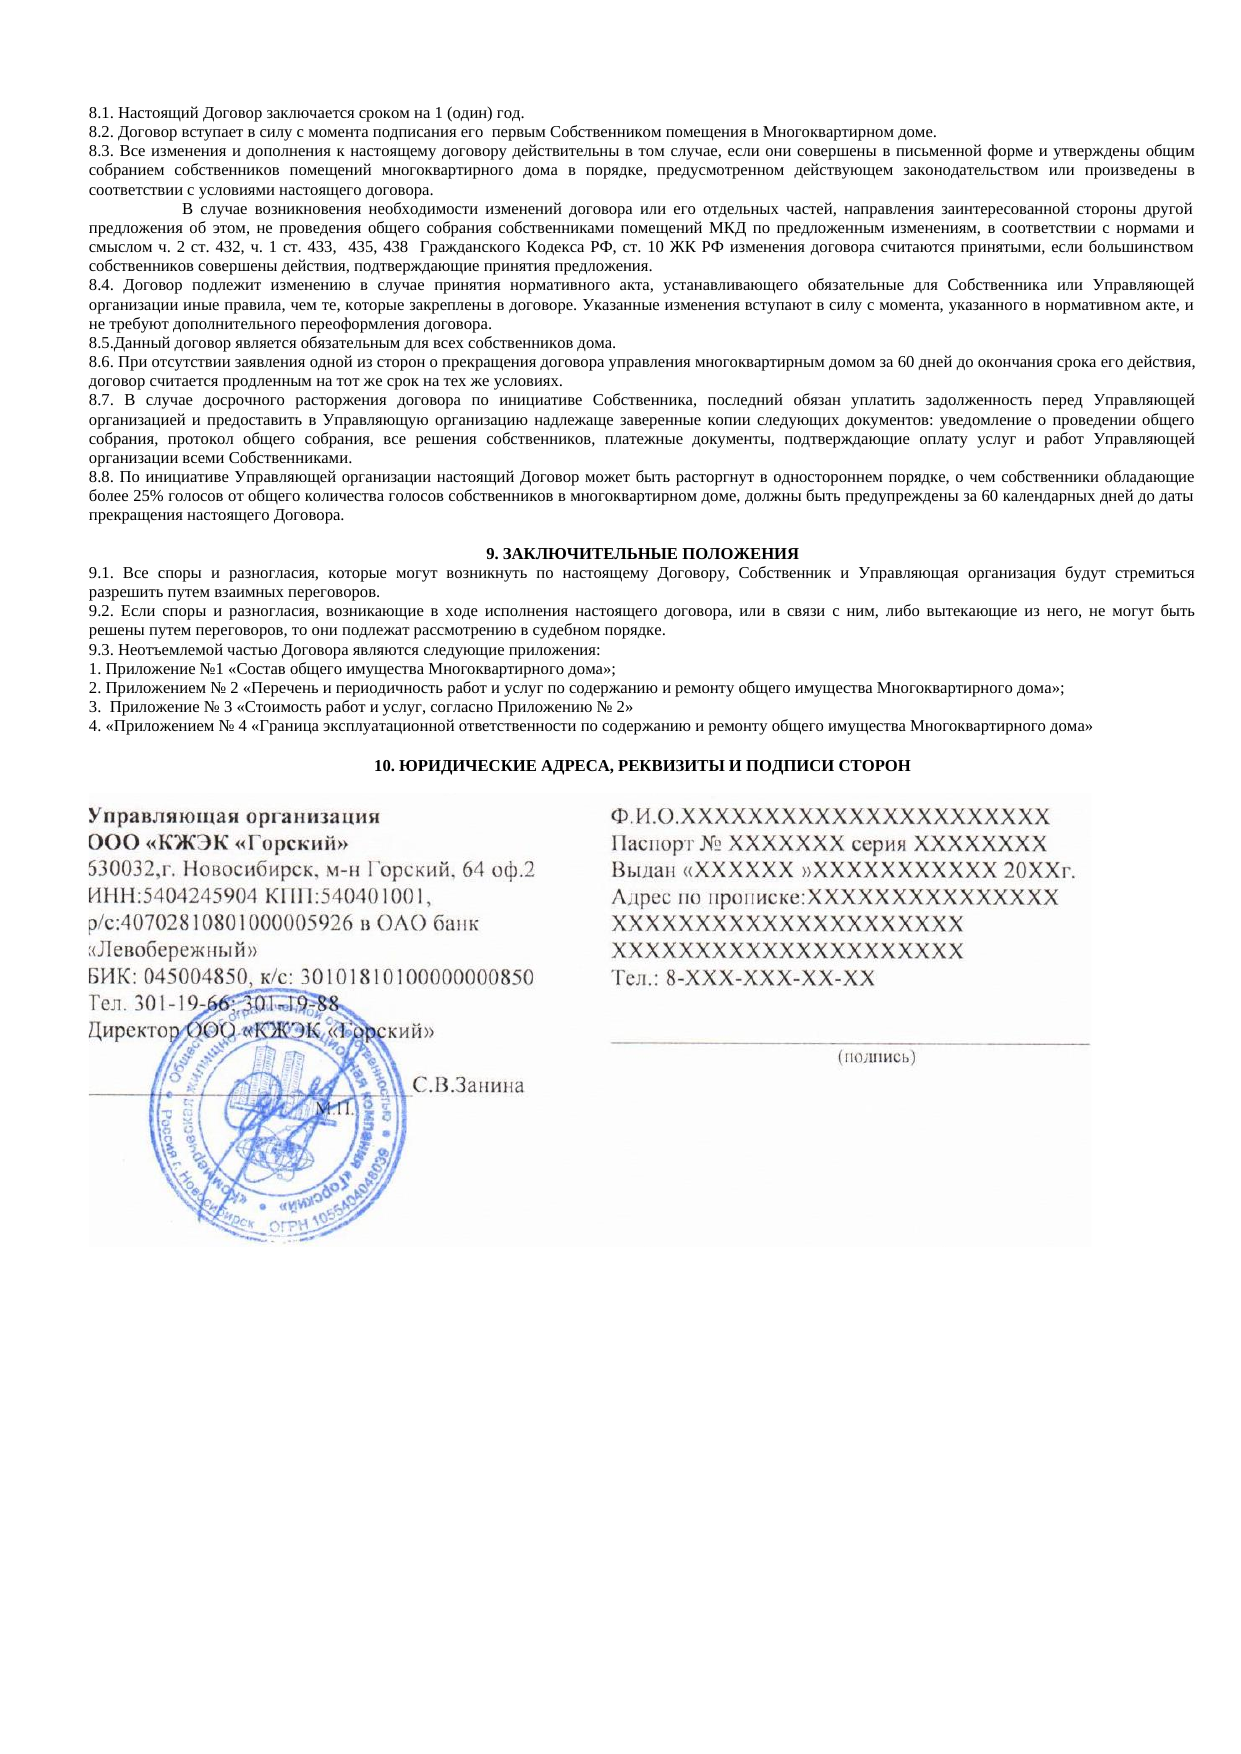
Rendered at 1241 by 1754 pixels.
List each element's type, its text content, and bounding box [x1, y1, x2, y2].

text 9.3. Неотъемлемой частью Договора являются следующие приложения: [89, 639, 1196, 658]
text 10. ЮРИДИЧЕСКИЕ АДРЕСА, РЕКВИЗИТЫ И ПОДПИСИ СТОРОН [89, 755, 1196, 774]
text 9. ЗАКЛЮЧИТЕЛЬНЫЕ ПОЛОЖЕНИЯ [89, 543, 1196, 563]
text 1. Приложение №1 «Состав общего имущества Многоквартирного дома»; [89, 658, 1196, 678]
text 4. «Приложением № 4 «Граница эксплуатационной ответственности по содержанию и ремонту общего имущества Многоквартирного дома» [89, 716, 1196, 735]
text 9.2. Если споры и разногласия, возникающие в ходе исполнения настоящего договора, или в связи с ним, либо вытекающие из него, не могут быть решены путем переговоров, то они подлежат рассмотрению в судебном порядке. [89, 601, 1196, 639]
text 8.7. В случае досрочного расторжения договора по инициативе Собственника, последний обязан уплатить задолженность перед Управляющей организацией и предоставить в Управляющую организацию надлежаще заверенные копии следующих документов: уведомление о проведении общего собрания, протокол общего собрания, все решения собственников, платежные документы, подтверждающие оплату услуг и работ Управляющей организации всеми Собственниками. [89, 390, 1196, 467]
text 8.3. Все изменения и дополнения к настоящему договору действительны в том случае, если они совершены в письменной форме и утверждены общим собранием собственников помещений многоквартирного дома в порядке, предусмотренном действующем законодательством или произведены в соответствии с условиями настоящего договора. [89, 141, 1196, 198]
text 8.4. Договор подлежит изменению в случае принятия нормативного акта, устанавливающего обязательные для Собственника или Управляющей организации иные правила, чем те, которые закреплены в договоре. Указанные изменения вступают в силу с момента, указанного в нормативном акте, и не требуют дополнительного переоформления договора. [89, 275, 1196, 333]
text 8.2. Договор вступает в силу с момента подписания его первым Собственником помещения в Многоквартирном доме. [89, 122, 1196, 141]
text 8.8. По инициативе Управляющей организации настоящий Договор может быть расторгнут в одностороннем порядке, о чем собственники обладающие более 25% голосов от общего количества голосов собственников в многоквартирном доме, должны быть предупреждены за 60 календарных дней до даты прекращения настоящего Договора. [89, 467, 1196, 524]
text 9.1. Все споры и разногласия, которые могут возникнуть по настоящему Договору, Собственник и Управляющая организация будут стремиться разрешить путем взаимных переговоров. [89, 563, 1196, 601]
picture [88, 793, 1092, 1247]
text 8.1. Настоящий Договор заключается сроком на 1 (один) год. [89, 103, 1196, 122]
text 8.5.Данный договор является обязательным для всех собственников дома. [89, 333, 1196, 352]
text 2. Приложением № 2 «Перечень и периодичность работ и услуг по содержанию и ремонту общего имущества Многоквартирного дома»; [89, 678, 1196, 697]
text В случае возникновения необходимости изменений договора или его отдельных частей, направления заинтересованной стороны другой предложения об этом, не проведения общего собрания собственниками помещений МКД по предложенным изменениям, в соответствии с нормами и смыслом ч. 2 ст. 432, ч. 1 ст. 433, 435, 438 Гражданского Кодекса РФ, ст. 10 ЖК РФ изменения договора считаются принятыми, если большинством собственников совершены действия, подтверждающие принятия предложения. [89, 198, 1196, 275]
text 8.6. При отсутствии заявления одной из сторон о прекращения договора управления многоквартирным домом за 60 дней до окончания срока его действия, договор считается продленным на тот же срок на тех же условиях. [89, 352, 1196, 390]
text 3. Приложение № 3 «Стоимость работ и услуг, согласно Приложению № 2» [89, 697, 1196, 716]
